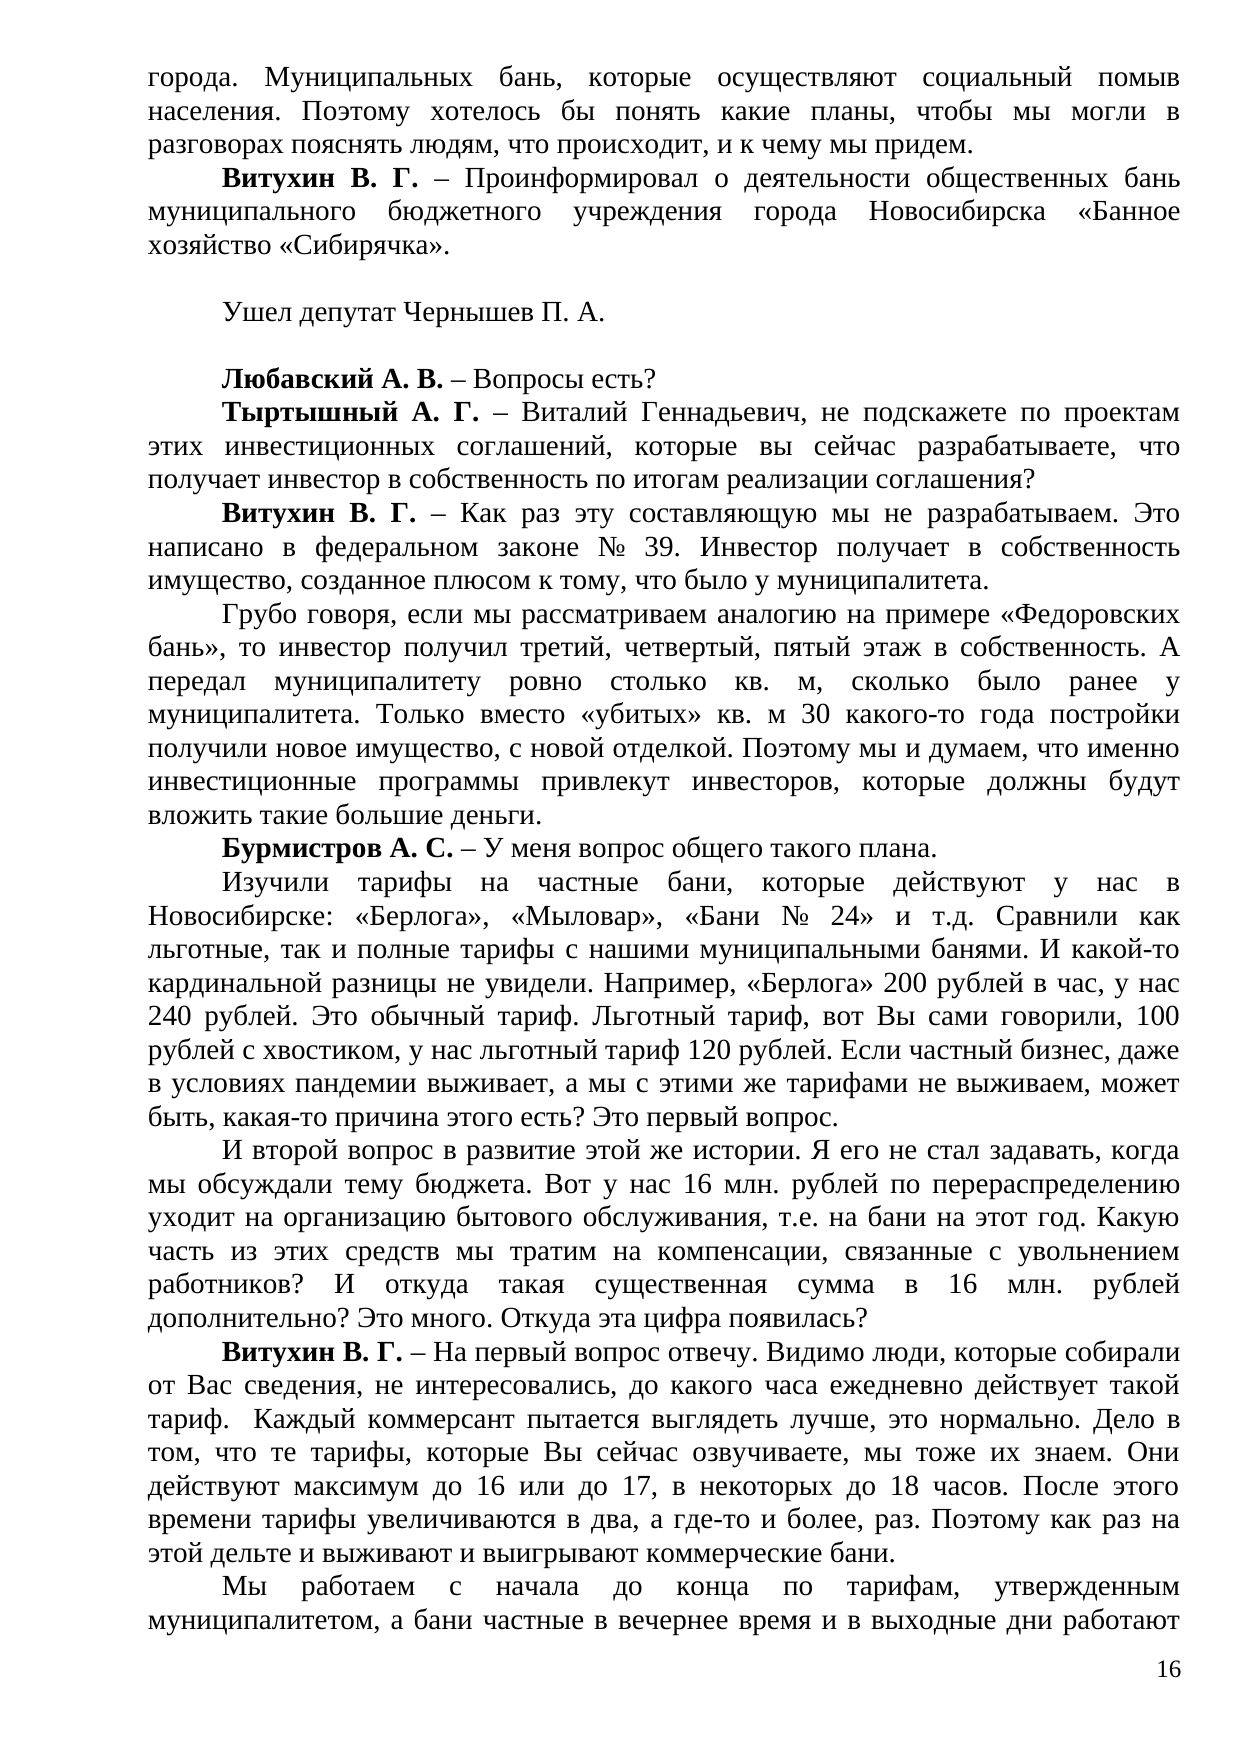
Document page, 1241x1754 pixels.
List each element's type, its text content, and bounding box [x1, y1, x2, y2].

text Ушел депутат Чернышев П. А. [148, 294, 1181, 327]
text Грубо говоря, если мы рассматриваем аналогию на примере «Федоровских бань», то инвестор получил третий, четвертый, пятый этаж в собственность. А передал муниципалитету ровно столько кв. м, сколько было ранее у муниципалитета. Только вместо «убитых» кв. м 30 какого-то года постройки получили новое имущество, с новой отделкой. Поэтому мы и думаем, что именно инвестиционные программы привлекут инвесторов, которые должны будут вложить такие большие деньги. [148, 596, 1181, 831]
text Витухин В. Г. – Как раз эту составляющую мы не разрабатываем. Это написано в федеральном законе № 39. Инвестор получает в собственность имущество, созданное плюсом к тому, что было у муниципалитета. [148, 495, 1181, 596]
text Витухин В. Г. – Проинформировал о деятельности общественных бань муниципального бюджетного учреждения города Новосибирска «Банное хозяйство «Сибирячка». [148, 160, 1181, 260]
text Тыртышный А. Г. – Виталий Геннадьевич, не подскажете по проектам этих инвестиционных соглашений, которые вы сейчас разрабатываете, что получает инвестор в собственность по итогам реализации соглашения? [148, 394, 1181, 495]
text Любавский А. В. – Вопросы есть? [148, 361, 1181, 394]
text Бурмистров А. С. – У меня вопрос общего такого плана. [148, 831, 1181, 864]
text Витухин В. Г. – На первый вопрос отвечу. Видимо люди, которые собирали от Вас сведения, не интересовались, до какого часа ежедневно действует такой тариф. Каждый коммерсант пытается выглядеть лучше, это нормально. Дело в том, что те тарифы, которые Вы сейчас озвучиваете, мы тоже их знаем. Они действуют максимум до 16 или до 17, в некоторых до 18 часов. После этого времени тарифы увеличиваются в два, а где-то и более, раз. Поэтому как раз на этой дельте и выживают и выигрывают коммерческие бани. [148, 1334, 1181, 1568]
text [148, 1568, 1181, 1636]
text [148, 59, 1181, 160]
text И второй вопрос в развитие этой же истории. Я его не стал задавать, когда мы обсуждали тему бюджета. Вот у нас 16 млн. рублей по перераспределению уходит на организацию бытового обслуживания, т.е. на бани на этот год. Какую часть из этих средств мы тратим на компенсации, связанные с увольнением работников? И откуда такая существенная сумма в 16 млн. рублей дополнительно? Это много. Откуда эта цифра появилась? [148, 1132, 1181, 1334]
text Изучили тарифы на частные бани, которые действуют у нас в Новосибирске: «Берлога», «Мыловар», «Бани № 24» и т.д. Сравнили как льготные, так и полные тарифы с нашими муниципальными банями. И какой-то кардинальной разницы не увидели. Например, «Берлога» 200 рублей в час, у нас 240 рублей. Это обычный тариф. Льготный тариф, вот Вы сами говорили, 100 рублей с хвостиком, у нас льготный тариф 120 рублей. Если частный бизнес, даже в условиях пандемии выживает, а мы с этими же тарифами не выживаем, может быть, какая-то причина этого есть? Это первый вопрос. [148, 864, 1181, 1132]
